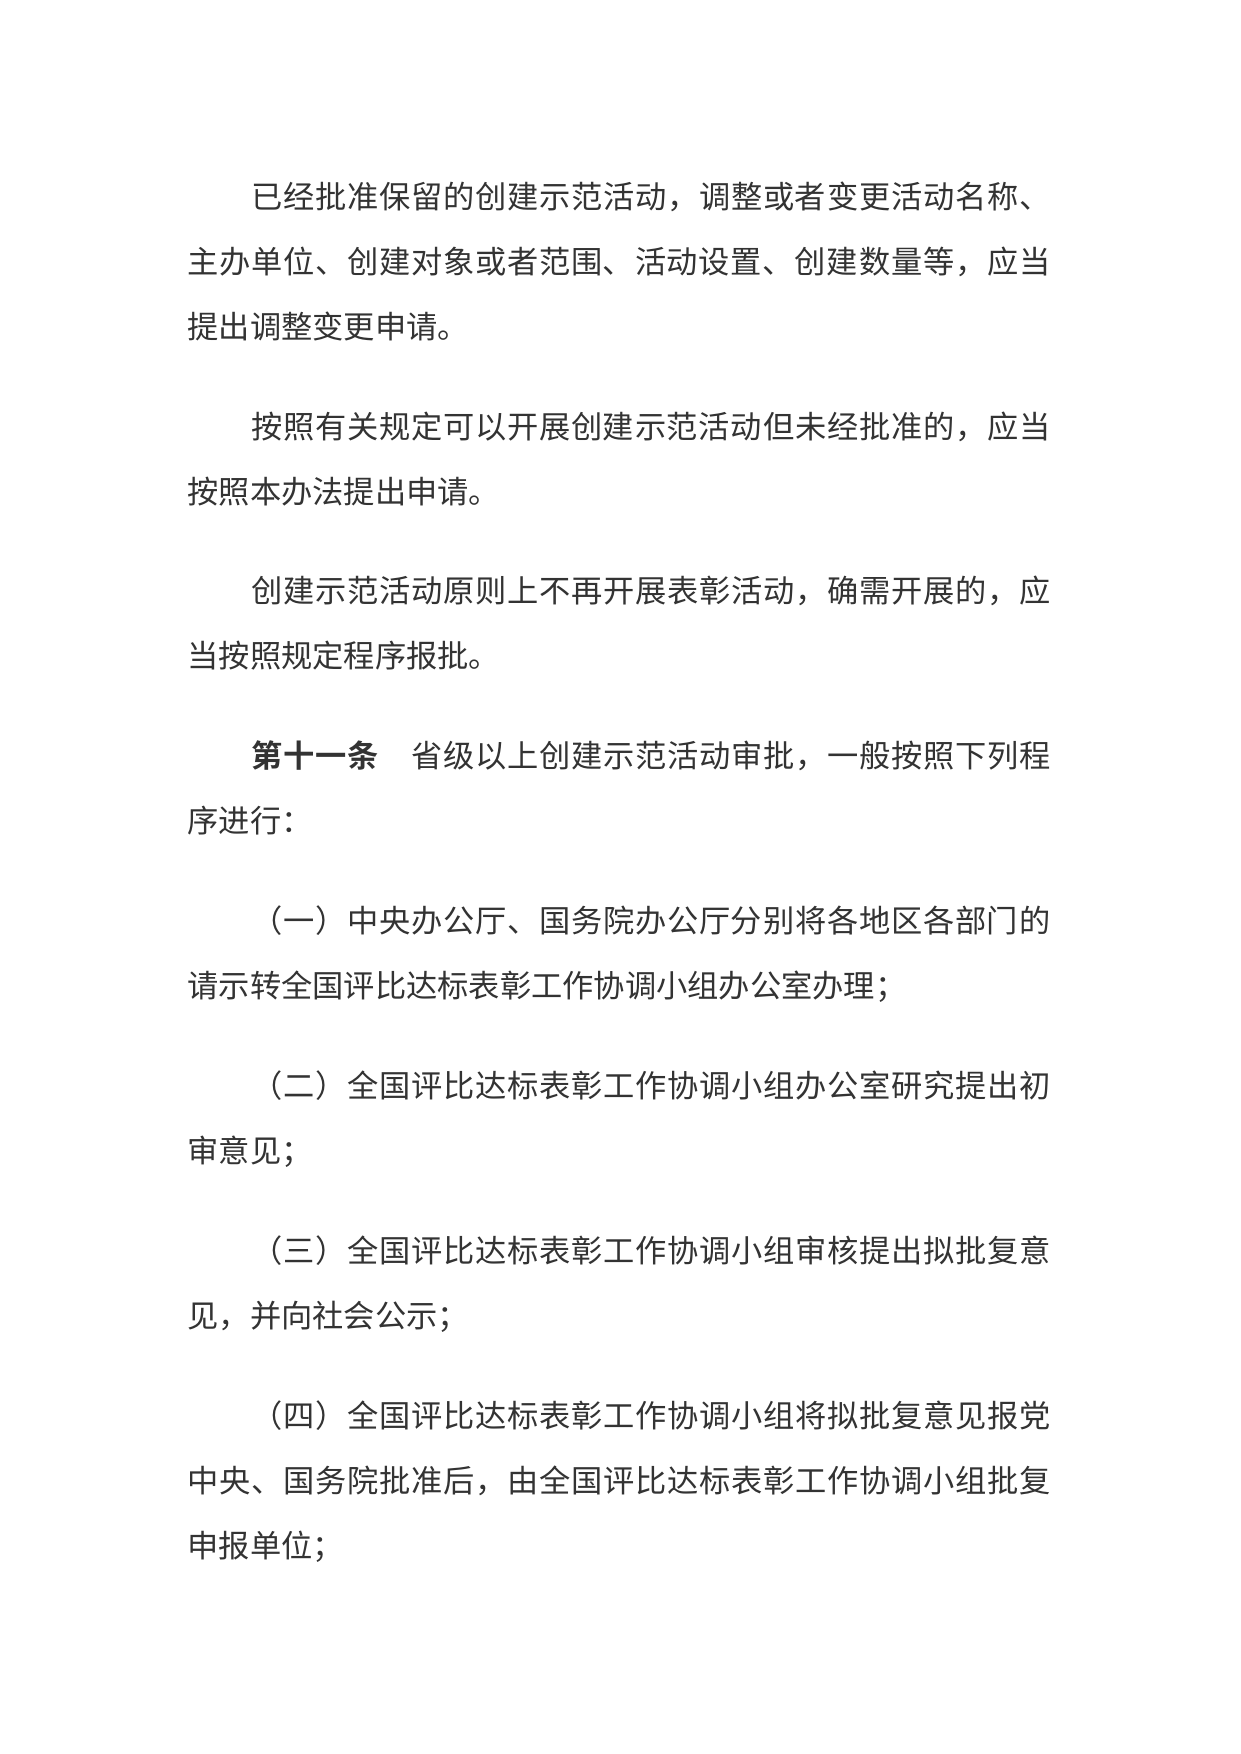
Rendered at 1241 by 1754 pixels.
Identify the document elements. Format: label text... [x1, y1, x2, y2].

text 已经批准保留的创建示范活动，调整或者变更活动名称、主办单位、创建对象或者范围、活动设置、创建数量等，应当提出调整变更申请。 [187, 162, 1053, 357]
text （四）全国评比达标表彰工作协调小组将拟批复意见报党中央、国务院批准后，由全国评比达标表彰工作协调小组批复申报单位； [187, 1381, 1053, 1576]
text （一）中央办公厅、国务院办公厅分别将各地区各部门的请示转全国评比达标表彰工作协调小组办公室办理； [187, 887, 1053, 1017]
text （三）全国评比达标表彰工作协调小组审核提出拟批复意见，并向社会公示； [187, 1216, 1053, 1346]
text 第十一条 省级以上创建示范活动审批，一般按照下列程序进行： [187, 722, 1053, 852]
text 创建示范活动原则上不再开展表彰活动，确需开展的，应当按照规定程序报批。 [187, 557, 1053, 687]
text （二）全国评比达标表彰工作协调小组办公室研究提出初审意见； [187, 1051, 1053, 1181]
text 按照有关规定可以开展创建示范活动但未经批准的，应当按照本办法提出申请。 [187, 392, 1053, 522]
